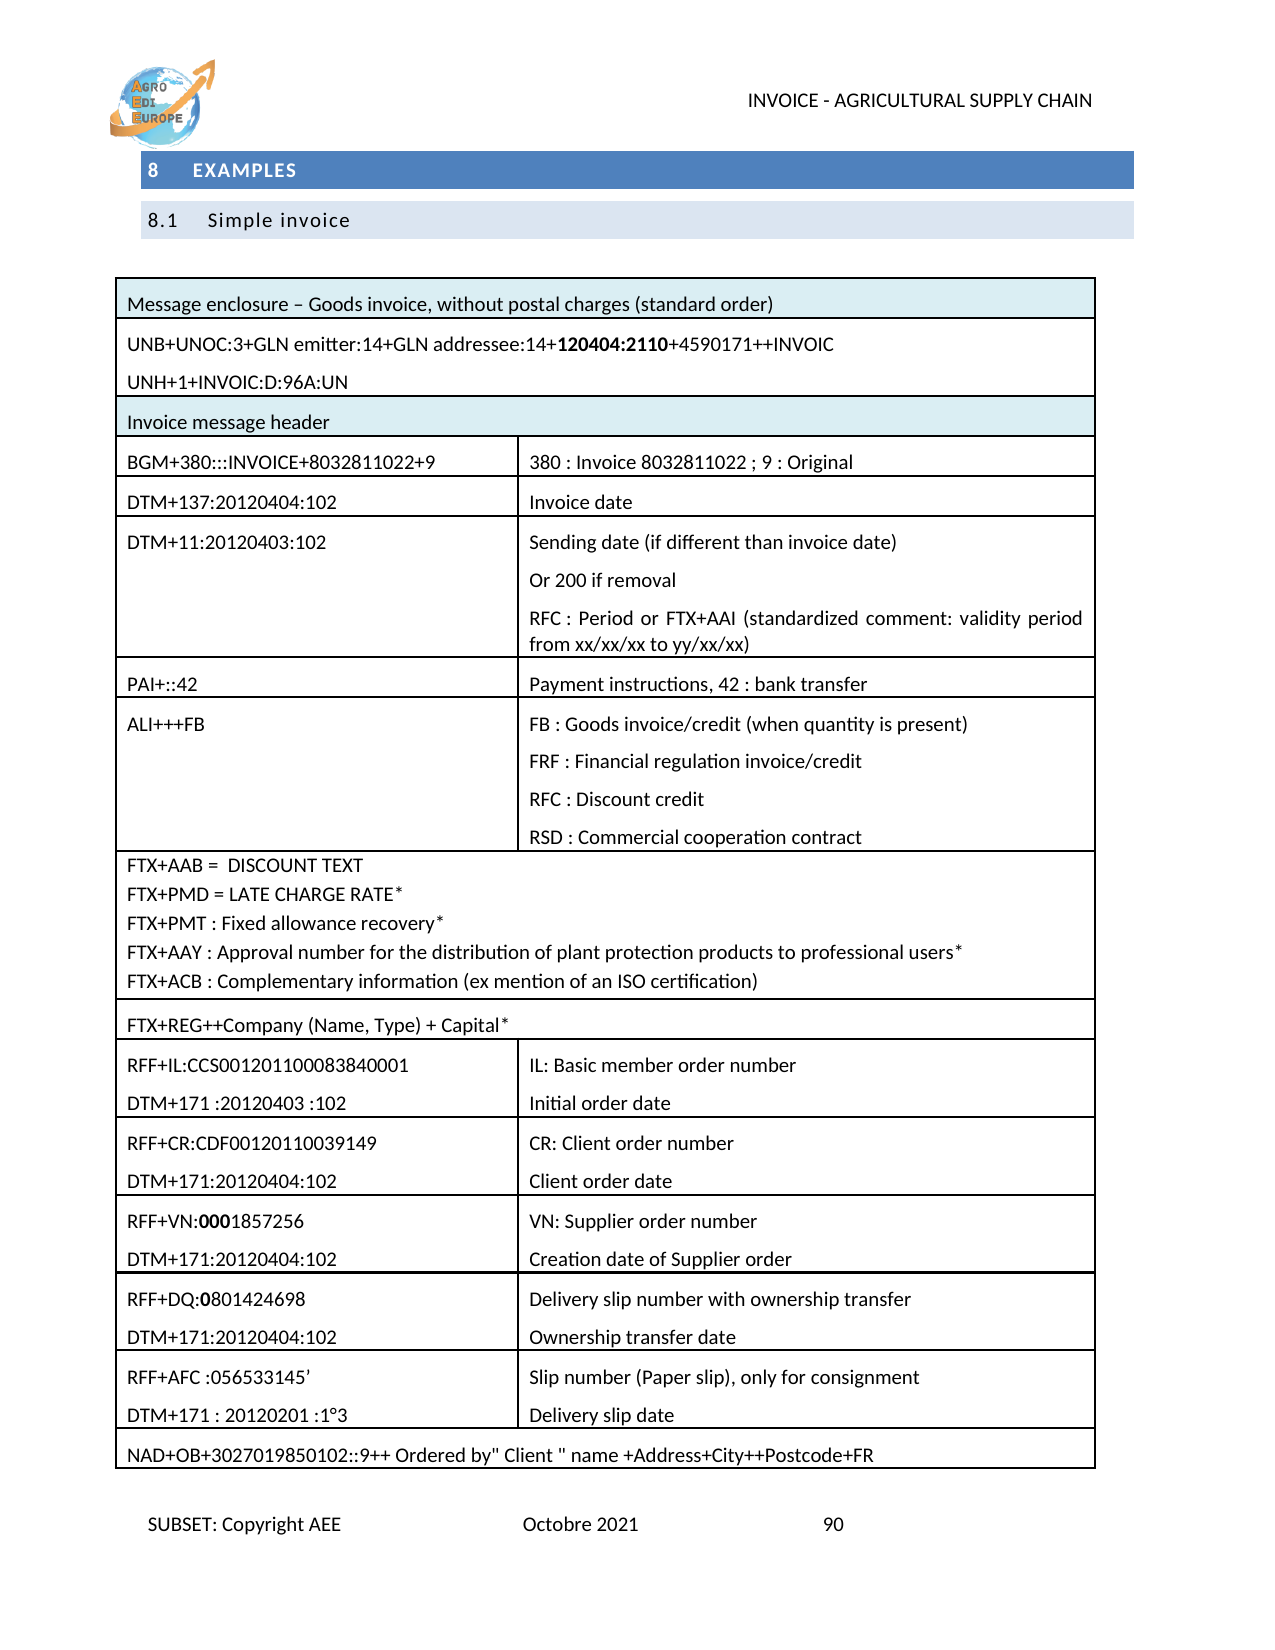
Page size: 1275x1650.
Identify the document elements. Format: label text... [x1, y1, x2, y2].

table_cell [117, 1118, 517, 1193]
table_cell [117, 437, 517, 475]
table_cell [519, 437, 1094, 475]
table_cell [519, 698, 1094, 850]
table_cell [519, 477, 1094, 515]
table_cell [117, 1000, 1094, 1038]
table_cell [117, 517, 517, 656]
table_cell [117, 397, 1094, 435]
subtitle Simple invoice [148, 208, 1127, 233]
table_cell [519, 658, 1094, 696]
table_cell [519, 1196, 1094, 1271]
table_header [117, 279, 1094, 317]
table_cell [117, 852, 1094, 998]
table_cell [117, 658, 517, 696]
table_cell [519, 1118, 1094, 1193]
subtitle EXAMPLES [148, 157, 1127, 182]
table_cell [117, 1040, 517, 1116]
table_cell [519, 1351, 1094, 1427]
picture [87, 53, 234, 177]
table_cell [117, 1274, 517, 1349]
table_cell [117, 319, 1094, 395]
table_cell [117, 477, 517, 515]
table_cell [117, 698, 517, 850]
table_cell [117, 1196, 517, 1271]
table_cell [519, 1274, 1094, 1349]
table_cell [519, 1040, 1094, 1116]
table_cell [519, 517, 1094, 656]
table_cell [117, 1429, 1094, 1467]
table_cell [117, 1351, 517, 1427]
